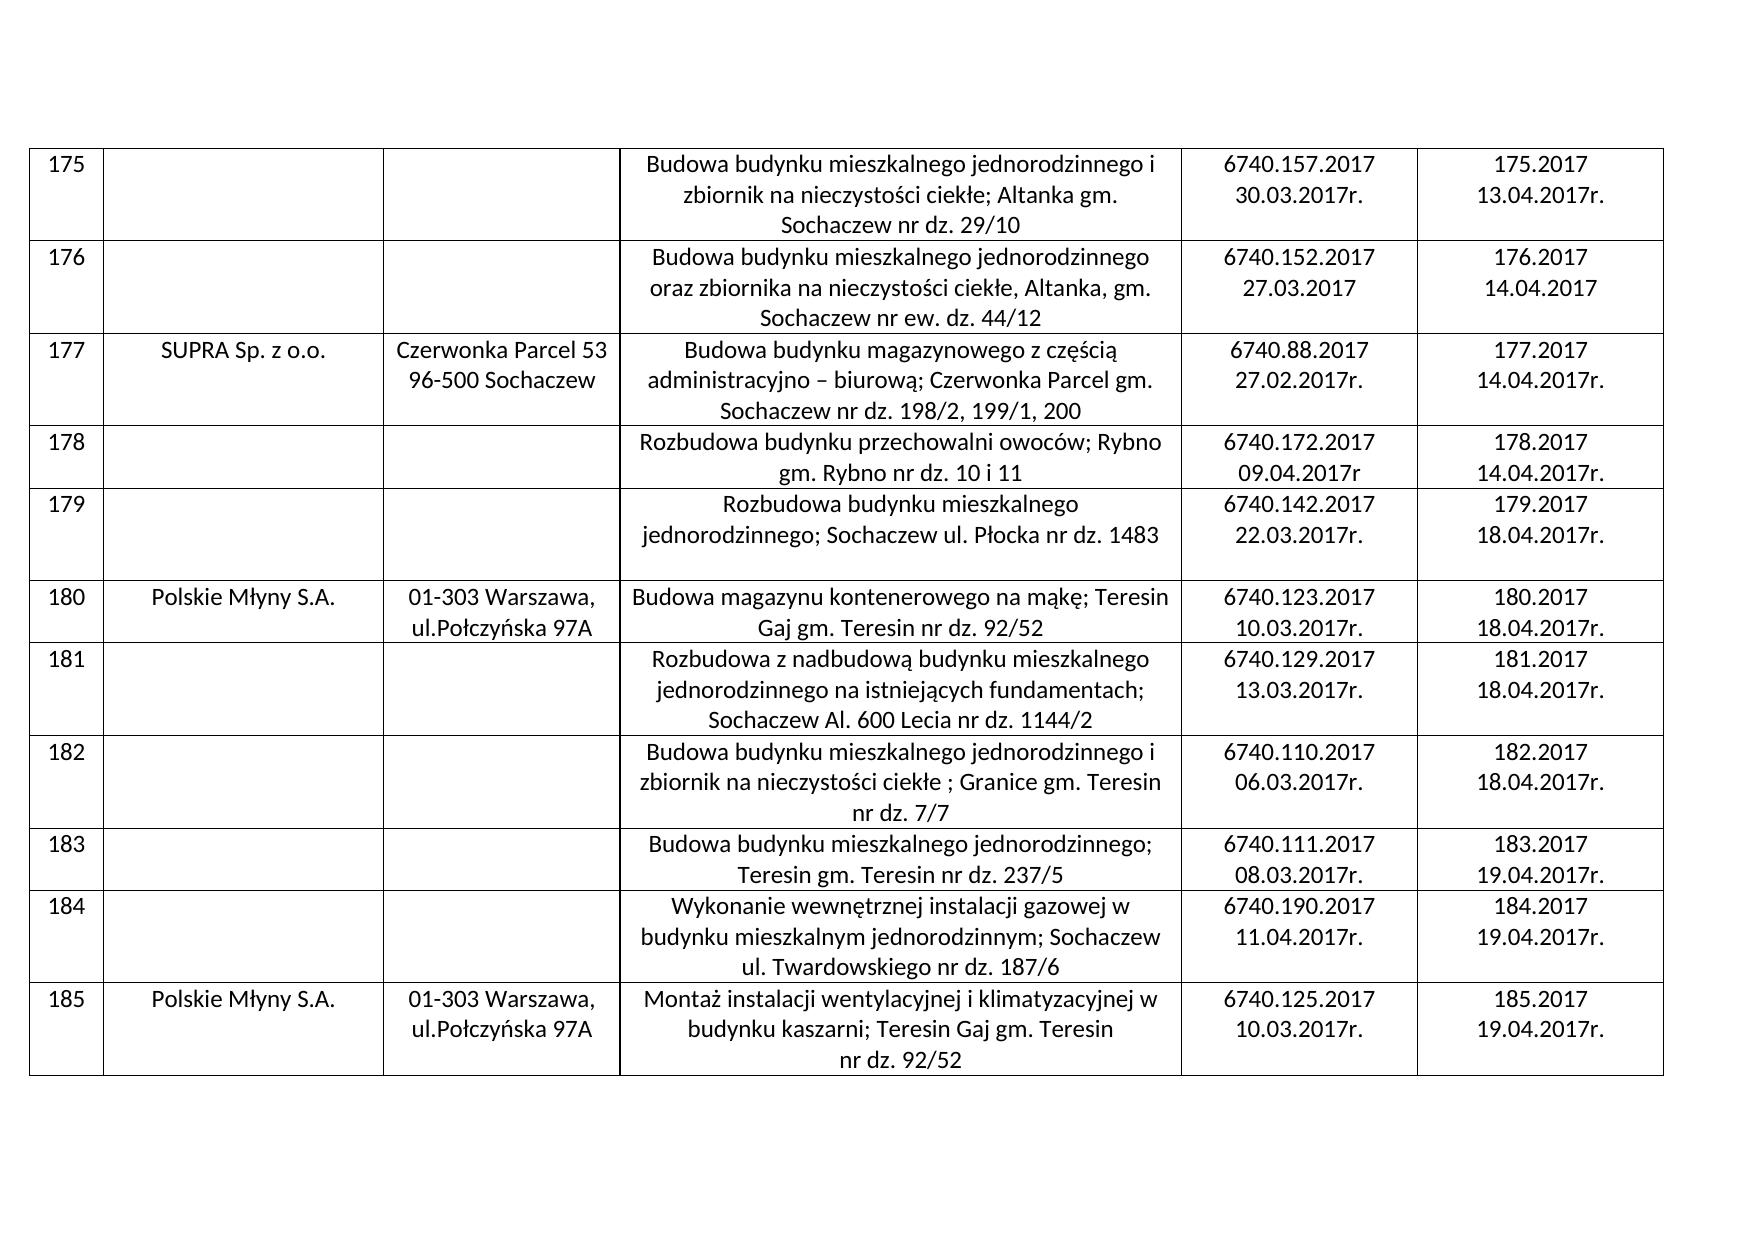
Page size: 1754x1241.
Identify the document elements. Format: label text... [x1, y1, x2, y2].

table_cell 180 [30, 581, 103, 642]
table_cell Budowa budynku mieszkalnego jednorodzinnego oraz zbiornika na nieczystości ciekłe, Altanka, gm. Sochaczew nr ew. dz. 44/12 [621, 241, 1181, 333]
table_cell 01-303 Warszawa, ul.Połczyńska 97A [384, 581, 619, 642]
table_cell 184.2017 19.04.2017r. [1418, 891, 1663, 982]
table_cell Czerwonka Parcel 53 96-500 Sochaczew [384, 334, 619, 425]
table_cell 185 [30, 983, 103, 1075]
table_cell [384, 149, 619, 240]
table_cell 184 [30, 891, 103, 982]
table_cell [384, 736, 619, 827]
table_cell 176 [30, 241, 103, 333]
table_cell 178 [30, 426, 103, 487]
table_cell 185.2017 19.04.2017r. [1418, 983, 1663, 1075]
table_cell 180.2017 18.04.2017r. [1418, 581, 1663, 642]
table_cell [384, 891, 619, 982]
table_cell Budowa budynku magazynowego z częścią administracyjno – biurową; Czerwonka Parcel gm. Sochaczew nr dz. 198/2, 199/1, 200 [621, 334, 1181, 425]
table_cell [104, 736, 383, 827]
table_cell [104, 241, 383, 333]
table_cell 177 [30, 334, 103, 425]
table_cell 176.2017 14.04.2017 [1418, 241, 1663, 333]
table_cell 6740.88.2017 27.02.2017r. [1182, 334, 1417, 425]
table_cell [104, 489, 383, 580]
table_cell Rozbudowa budynku przechowalni owoców; Rybno gm. Rybno nr dz. 10 i 11 [621, 426, 1181, 487]
table_cell 6740.142.2017 22.03.2017r. [1182, 489, 1417, 580]
table_cell Polskie Młyny S.A. [104, 983, 383, 1075]
table_cell 179.2017 18.04.2017r. [1418, 489, 1663, 580]
table_cell Wykonanie wewnętrznej instalacji gazowej w budynku mieszkalnym jednorodzinnym; Sochaczew ul. Twardowskiego nr dz. 187/6 [621, 891, 1181, 982]
table_cell 183.2017 19.04.2017r. [1418, 829, 1663, 889]
table_cell Rozbudowa z nadbudową budynku mieszkalnego jednorodzinnego na istniejących fundamentach; Sochaczew Al. 600 Lecia nr dz. 1144/2 [621, 643, 1181, 735]
table_cell Montaż instalacji wentylacyjnej i klimatyzacyjnej w budynku kaszarni; Teresin Gaj gm. Teresin nr dz. 92/52 [621, 983, 1181, 1075]
table_cell 6740.110.2017 06.03.2017r. [1182, 736, 1417, 827]
table_cell 6740.152.2017 27.03.2017 [1182, 241, 1417, 333]
table_cell 177.2017 14.04.2017r. [1418, 334, 1663, 425]
table_cell SUPRA Sp. z o.o. [104, 334, 383, 425]
table_cell Budowa magazynu kontenerowego na mąkę; Teresin Gaj gm. Teresin nr dz. 92/52 [621, 581, 1181, 642]
table_cell Budowa budynku mieszkalnego jednorodzinnego i zbiornik na nieczystości ciekłe ; Granice gm. Teresin nr dz. 7/7 [621, 736, 1181, 827]
table_cell 178.2017 14.04.2017r. [1418, 426, 1663, 487]
table_cell [384, 643, 619, 735]
table_cell 175 [30, 149, 103, 240]
table_cell 182 [30, 736, 103, 827]
table_cell [104, 891, 383, 982]
table_cell 181.2017 18.04.2017r. [1418, 643, 1663, 735]
table_cell 181 [30, 643, 103, 735]
table_cell 6740.123.2017 10.03.2017r. [1182, 581, 1417, 642]
table_cell Polskie Młyny S.A. [104, 581, 383, 642]
table_cell Budowa budynku mieszkalnego jednorodzinnego i zbiornik na nieczystości ciekłe; Altanka gm. Sochaczew nr dz. 29/10 [621, 149, 1181, 240]
table_cell 179 [30, 489, 103, 580]
table_cell 6740.172.2017 09.04.2017r [1182, 426, 1417, 487]
table_cell 6740.125.2017 10.03.2017r. [1182, 983, 1417, 1075]
table_cell 01-303 Warszawa, ul.Połczyńska 97A [384, 983, 619, 1075]
table_cell 6740.190.2017 11.04.2017r. [1182, 891, 1417, 982]
table_cell 182.2017 18.04.2017r. [1418, 736, 1663, 827]
table_cell [384, 426, 619, 487]
table_cell 175.2017 13.04.2017r. [1418, 149, 1663, 240]
table_cell [104, 149, 383, 240]
table_cell [104, 829, 383, 889]
table_cell [384, 489, 619, 580]
table_cell 183 [30, 829, 103, 889]
table_cell Rozbudowa budynku mieszkalnego jednorodzinnego; Sochaczew ul. Płocka nr dz. 1483 [621, 489, 1181, 580]
table_cell Budowa budynku mieszkalnego jednorodzinnego; Teresin gm. Teresin nr dz. 237/5 [621, 829, 1181, 889]
table_cell 6740.157.2017 30.03.2017r. [1182, 149, 1417, 240]
table_cell 6740.129.2017 13.03.2017r. [1182, 643, 1417, 735]
table_cell [104, 426, 383, 487]
table_cell [104, 643, 383, 735]
table_cell 6740.111.2017 08.03.2017r. [1182, 829, 1417, 889]
table_cell [384, 829, 619, 889]
table_cell [384, 241, 619, 333]
